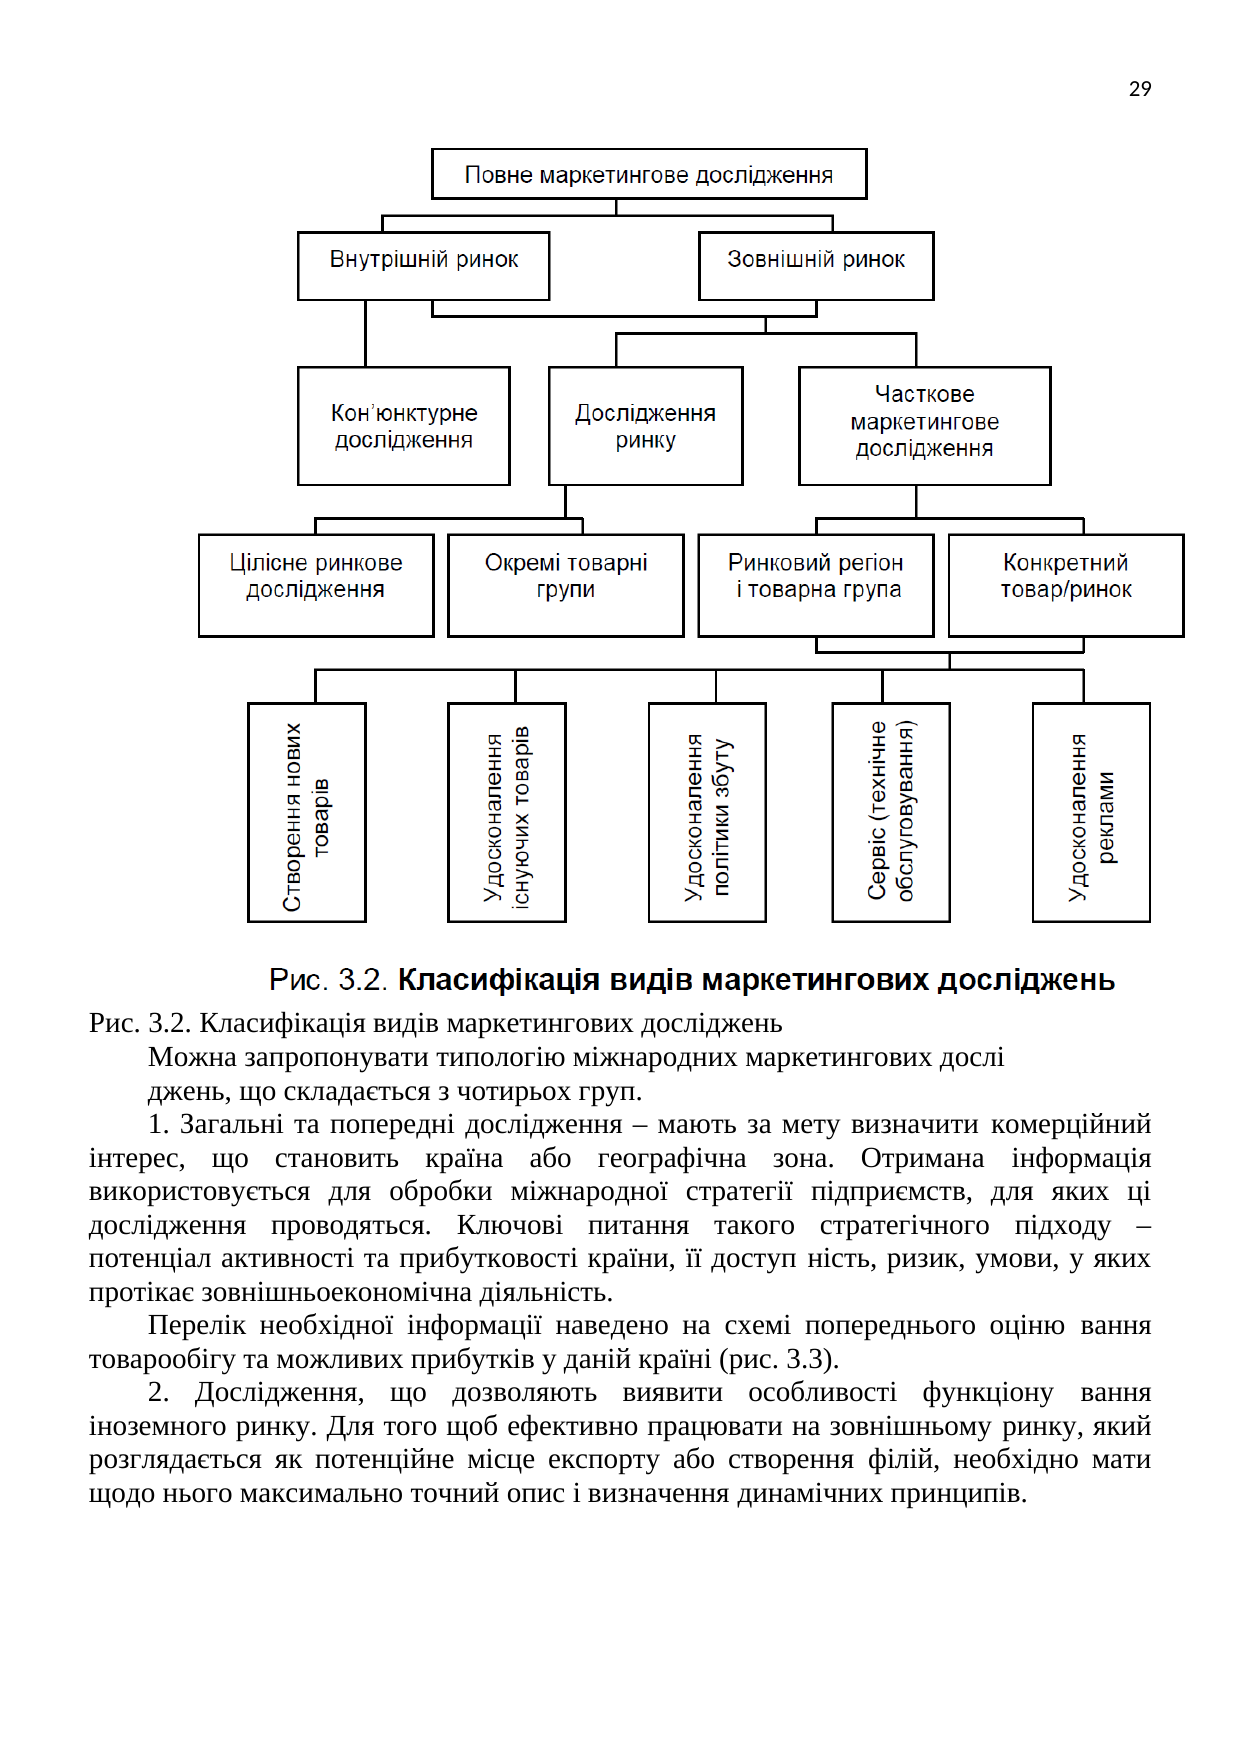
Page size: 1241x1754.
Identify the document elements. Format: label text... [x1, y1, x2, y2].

text Перелік необхідної інформації наведено на схемі попереднього оціню вання товарообігу та можливих прибутків у даній країні (рис. 3.3). [89, 1307, 1152, 1374]
text 1. Загальні та попередні дослідження – мають за мету визначити комерційний інтерес, що становить країна або географічна зона. Отримана інформація використовується для обробки міжнародної стратегії підприємств, для яких ці дослідження проводяться. Ключові питання такого стратегічного підходу – потенціал активності та прибутковості країни, її доступ ність, ризик, умови, у яких протікає зовнішньоекономічна діяльність. [89, 1106, 1152, 1307]
picture [147, 129, 1211, 1006]
text Можна запропонувати типологію міжнародних маркетингових дослі [89, 1039, 1152, 1073]
text 2. Дослідження, що дозволяють виявити особливості функціону вання іноземного ринку. Для того щоб ефективно працювати на зовнішньому ринку, який розглядається як потенційне місце експорту або створення філій, необхідно мати щодо нього максимально точний опис і визначення динамічних принципів. [89, 1374, 1152, 1509]
text джень, що складається з чотирьох груп. [89, 1073, 1152, 1106]
